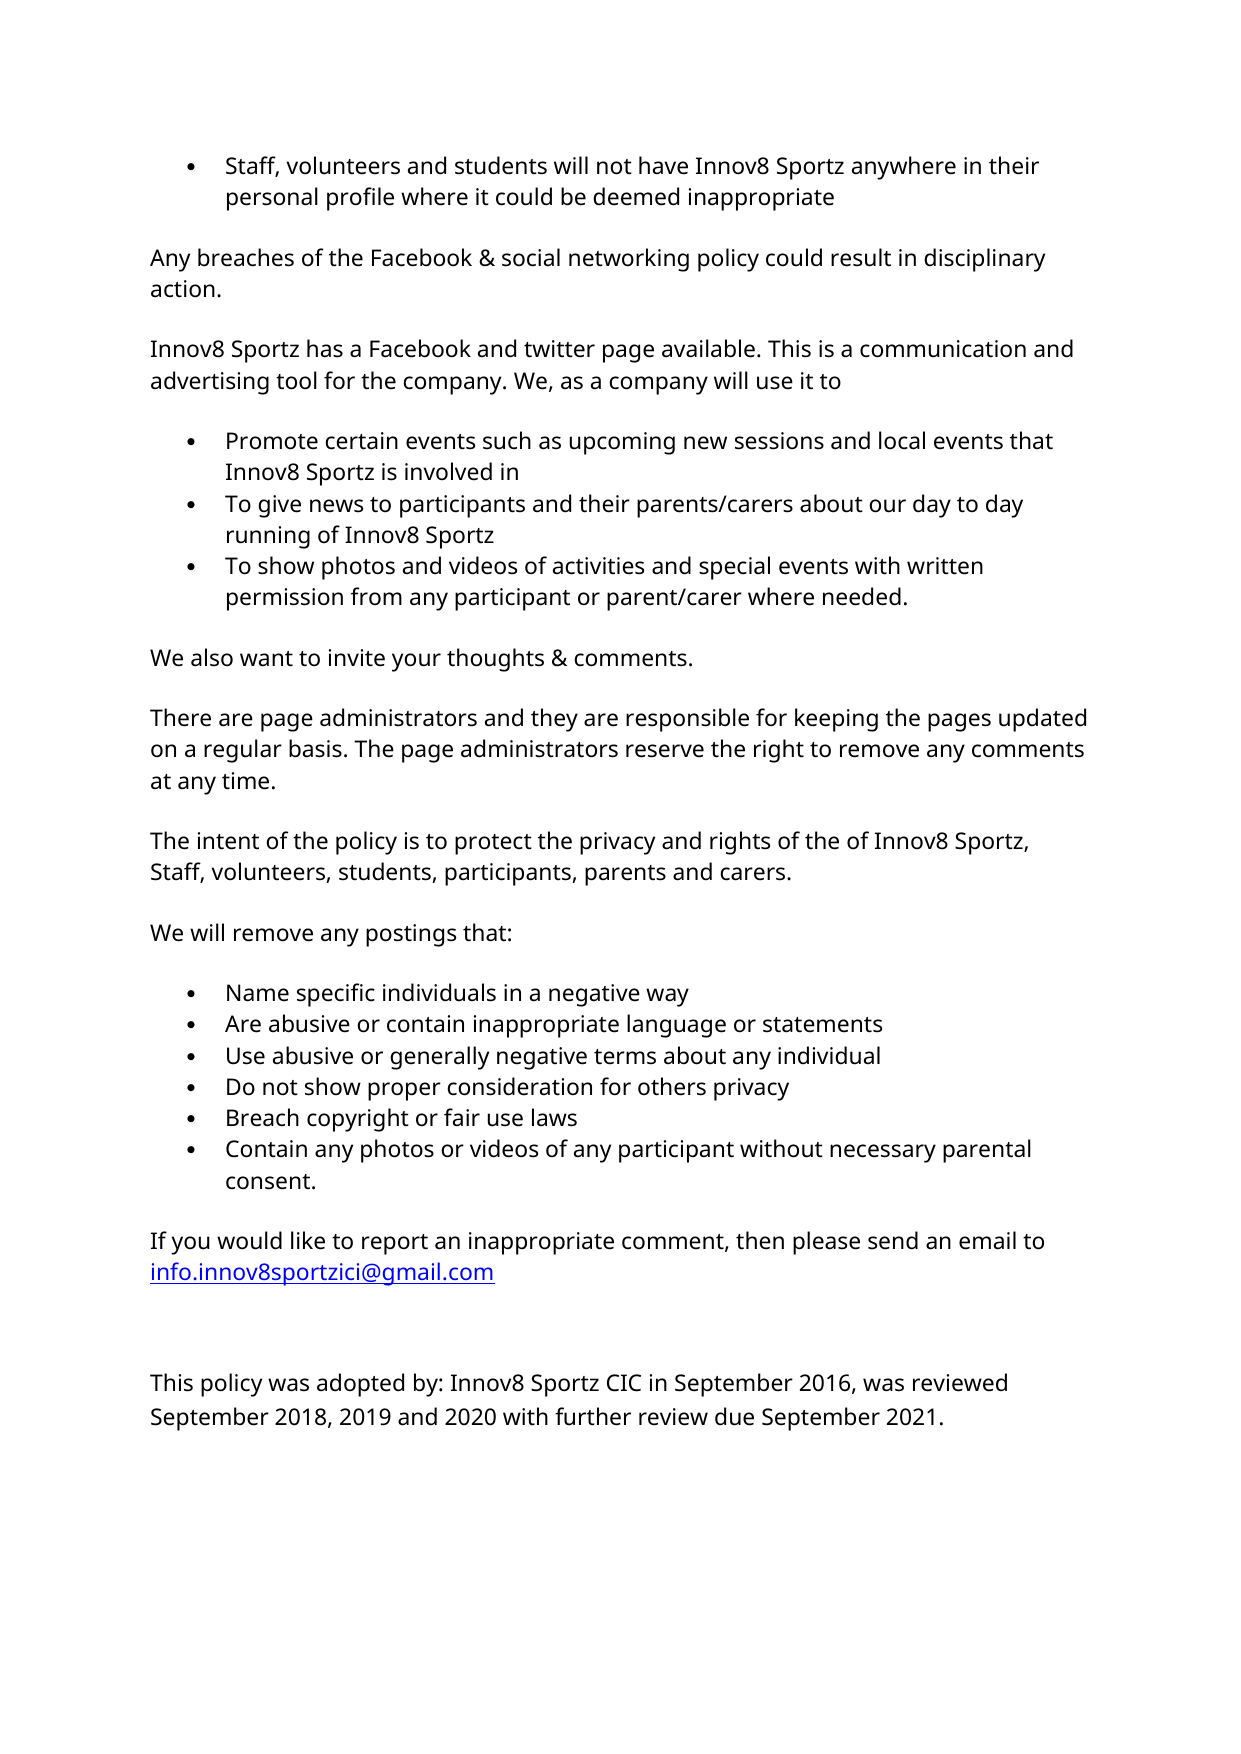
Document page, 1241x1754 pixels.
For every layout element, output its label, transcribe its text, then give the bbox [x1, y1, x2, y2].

list Name specific individuals in a negative way [187, 977, 1090, 1008]
list Staff, volunteers and students will not have Innov8 Sportz anywhere in their personal profile where it could be deemed inappropriate [187, 150, 1090, 212]
text We will remove any postings that: [150, 917, 1090, 948]
text We also want to invite your thoughts & comments. [150, 642, 1090, 673]
text Innov8 Sportz has a Facebook and twitter page available. This is a communication and advertising tool for the company. We, as a company will use it to [150, 333, 1090, 396]
list Breach copyright or fair use laws [187, 1102, 1090, 1133]
list Contain any photos or videos of any participant without necessary parental consent. [187, 1133, 1090, 1196]
list To give news to participants and their parents/carers about our day to day running of Innov8 Sportz [187, 487, 1090, 550]
text Any breaches of the Facebook & social networking policy could result in disciplinary action. [150, 242, 1090, 304]
list Use abusive or generally negative terms about any individual [187, 1039, 1090, 1071]
list Do not show proper consideration for others privacy [187, 1071, 1090, 1102]
list To show photos and videos of activities and special events with written permission from any participant or parent/carer where needed. [187, 550, 1090, 612]
list Promote certain events such as upcoming new sessions and local events that Innov8 Sportz is involved in [187, 425, 1090, 487]
text The intent of the policy is to protect the privacy and rights of the of Innov8 Sportz, Staff, volunteers, students, participants, parents and carers. [150, 825, 1090, 887]
list Are abusive or contain inappropriate language or statements [187, 1008, 1090, 1039]
text There are page administrators and they are responsible for keeping the pages updated on a regular basis. The page administrators reserve the right to remove any comments at any time. [150, 702, 1090, 796]
text This policy was adopted by: Innov8 Sportz CIC in September 2016, was reviewed September 2018, 2019 and 2020 with further review due September 2021. [150, 1367, 1090, 1432]
text If you would like to report an inappropriate comment, then please send an email to info.innov8sportzici@gmail.com [150, 1225, 1090, 1287]
